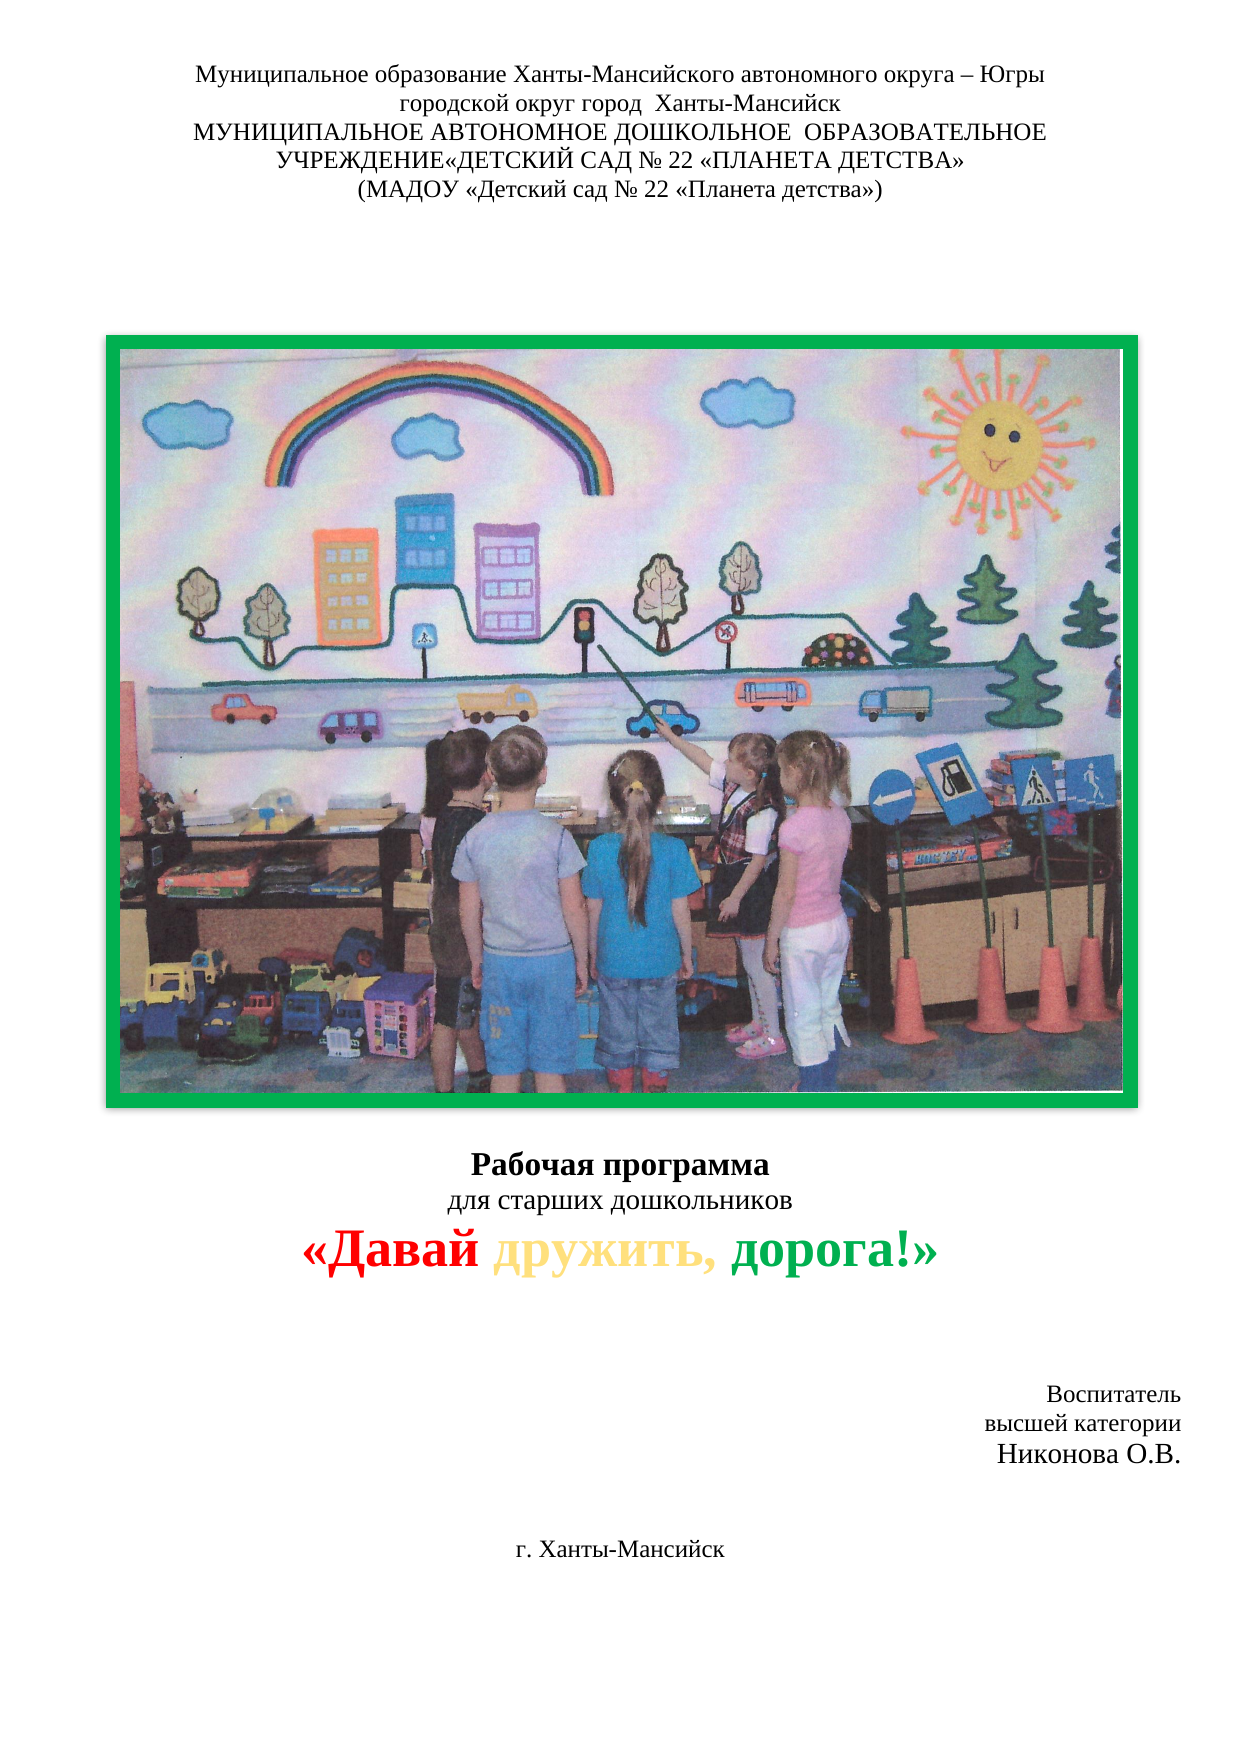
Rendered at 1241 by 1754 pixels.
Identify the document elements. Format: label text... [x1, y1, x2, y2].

text Никонова О.В. [59, 1436, 1181, 1470]
text для старших дошкольников [59, 1182, 1181, 1216]
text Воспитатель [59, 1379, 1181, 1408]
text г. Ханты-Мансийск [59, 1534, 1181, 1563]
text (МАДОУ «Детский сад № 22 «Планета детства») [59, 174, 1181, 203]
text высшей категории [59, 1408, 1181, 1436]
text «Давай дружить, дорога!» [59, 1216, 1181, 1278]
text городской округ город Ханты-Мансийск [59, 88, 1181, 117]
text Муниципальное образование Ханты-Мансийского автономного округа – Югры [59, 59, 1181, 88]
text Рабочая программа [59, 1144, 1181, 1182]
text МУНИЦИПАЛЬНОЕ АВТОНОМНОЕ ДОШКОЛЬНОЕ ОБРАЗОВАТЕЛЬНОЕ УЧРЕЖДЕНИЕ«ДЕТСКИЙ САД № 22 «ПЛАНЕТА ДЕТСТВА» [59, 117, 1181, 174]
